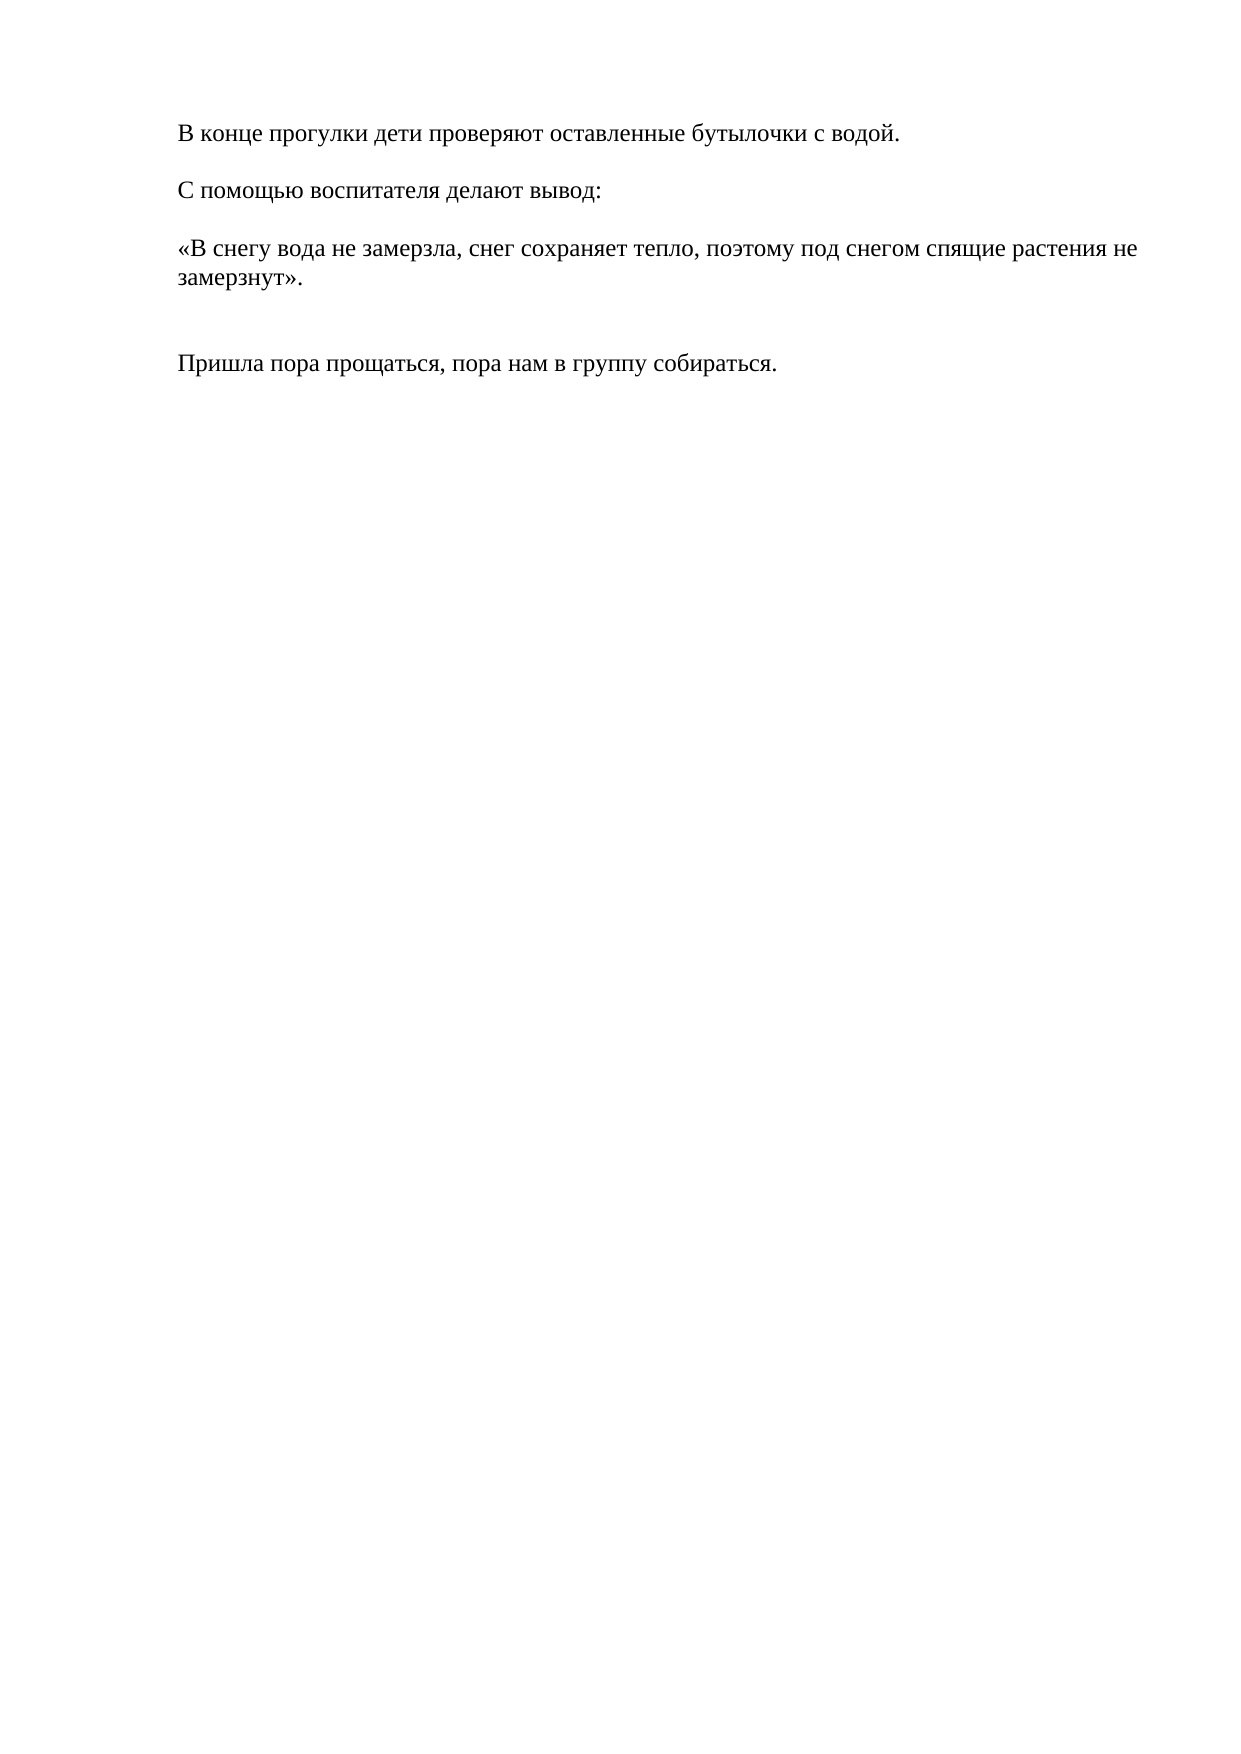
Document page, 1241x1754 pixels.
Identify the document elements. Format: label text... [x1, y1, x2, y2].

text В конце прогулки дети проверяют оставленные бутылочки с водой. [177, 118, 1152, 147]
text «В снегу вода не замерзла, снег сохраняет тепло, поэтому под снегом спящие растения не замерзнут». [177, 233, 1152, 291]
text Пришла пора прощаться, пора нам в группу собираться. [177, 348, 1152, 377]
text С помощью воспитателя делают вывод: [177, 176, 1152, 204]
